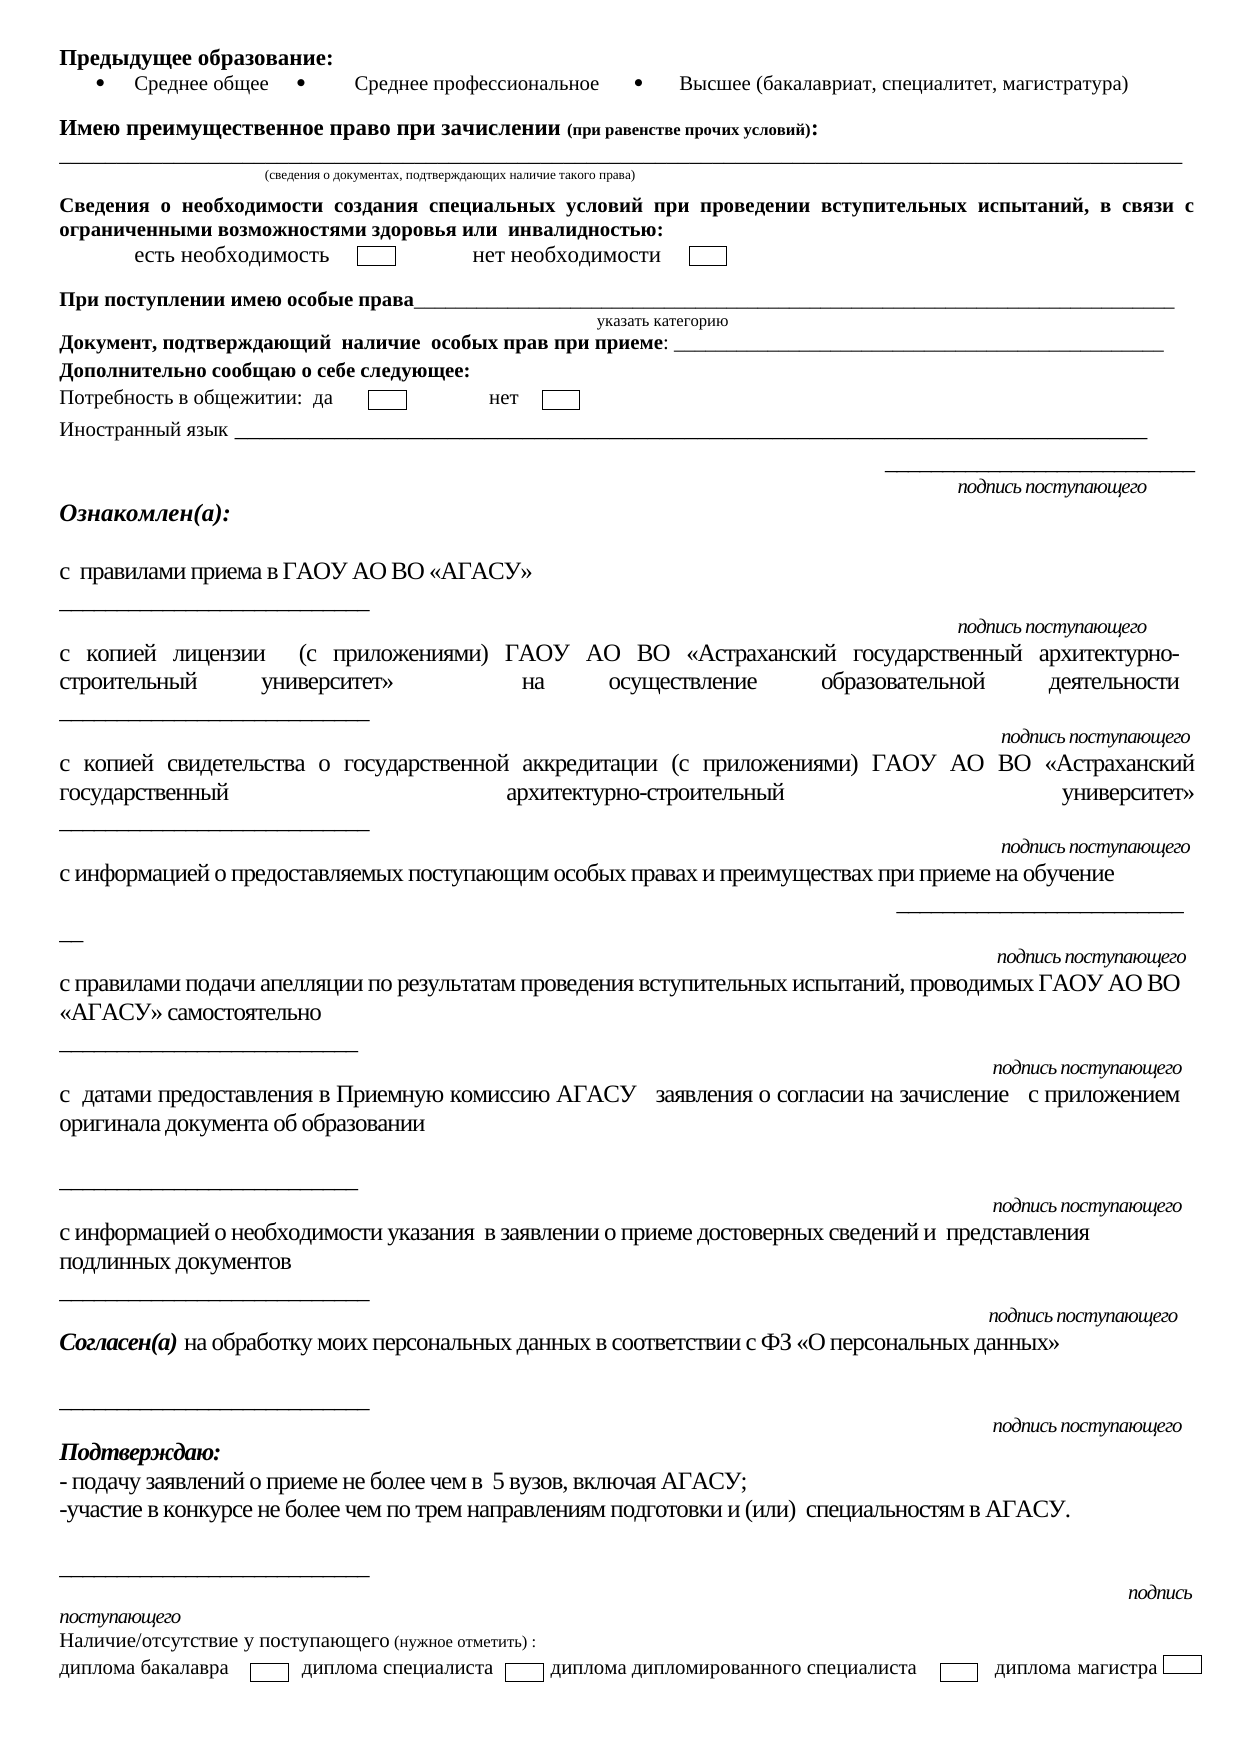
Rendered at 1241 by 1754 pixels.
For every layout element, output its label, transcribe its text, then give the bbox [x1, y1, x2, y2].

text с копией лицензии (с приложениями) ГАОУ АО ВО «Астраханский государственный архитектурно-строительный университет» на осуществление образовательной деятельности ___________________________ [59, 638, 1181, 724]
text __________________________________________________________________________________________________ [59, 140, 1216, 167]
text (сведения о документах, подтверждающих наличие такого права) [59, 167, 1216, 193]
text подпись поступающего [59, 1413, 1196, 1437]
text с датами предоставления в Приемную комиссию АГАСУ заявления о согласии на зачисление с приложением оригинала документа об образовании [59, 1079, 1181, 1136]
text подпись поступающего [59, 724, 1196, 748]
list есть необходимость нет необходимости [134, 241, 1196, 267]
text подпись поступающего [59, 613, 1196, 638]
text диплома бакалавра диплома специалиста диплома дипломированного специалиста диплома магистра [59, 1655, 1196, 1679]
table_header Высшее (бакалавриат, специалитет, магистратура) [605, 71, 1167, 95]
text с правилами подачи апелляции по результатам проведения вступительных испытаний, проводимых ГАОУ АО ВО «АГАСУ» самостоятельно __________________________ [59, 968, 1196, 1055]
text Дополнительно сообщаю о себе следующее: [59, 357, 1196, 382]
text с информацией о необходимости указания в заявлении о приеме достоверных сведений и представления подлинных документов ___________________________ [59, 1217, 1196, 1303]
text Сведения о необходимости создания специальных условий при проведении вступительных испытаний, в связи с ограниченными возможностями здоровья или инвалидностью: [59, 193, 1196, 241]
text Наличие/отсутствие у поступающего (нужное отметить) : [59, 1628, 1196, 1652]
text с информацией о предоставляемых поступающим особых правах и преимуществах при приеме на обучение [59, 858, 1196, 887]
text Подтверждаю: [59, 1437, 1196, 1466]
text __________________________ [59, 1136, 1181, 1193]
text подпись поступающего [59, 1193, 1196, 1217]
text -участие в конкурсе не более чем по трем направлениям подготовки и (или) специальностям в АГАСУ. [59, 1494, 1196, 1523]
text подпись поступающего [59, 944, 1196, 968]
text ___________________________ [59, 887, 1196, 944]
text Иностранный язык _________________________________________________________________________ [59, 413, 1196, 441]
text Предыдущее образование: [59, 44, 1216, 71]
text подпись поступающего [59, 1055, 1196, 1079]
text с правилами приема в ГАОУ АО ВО «АГАСУ» ___________________________ [59, 556, 1196, 613]
text Имею преимущественное право при зачислении (при равенстве прочих условий): [59, 114, 1216, 140]
text подпись поступающего [59, 474, 1196, 498]
text При поступлении имею особые права_________________________________________________________________________ [59, 287, 1196, 311]
text с копией свидетельства о государственной аккредитации (с приложениями) ГАОУ АО ВО «Астраханский государственный архитектурно-строительный университет» ___________________________ [59, 748, 1196, 834]
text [59, 1580, 1196, 1628]
text ___________________________ [59, 446, 1196, 474]
text ___________________________ [59, 1523, 1196, 1580]
table_header Среднее профессиональное [281, 71, 605, 95]
text Потребность в общежитии: да нет [59, 385, 1196, 409]
text подпись поступающего [59, 1303, 1196, 1327]
text указать категорию [59, 311, 1196, 330]
text ___________________________ [59, 1356, 1196, 1413]
text подпись поступающего [59, 834, 1196, 858]
text Документ, подтверждающий наличие особых прав при приеме: _______________________________________________ [59, 330, 1196, 354]
table_header Среднее общее [48, 71, 281, 95]
text - подачу заявлений о приеме не более чем в 5 вузов, включая АГАСУ; [59, 1466, 1196, 1494]
text Согласен(а) на обработку моих персональных данных в соответствии с ФЗ «О персональных данных» [59, 1327, 1196, 1356]
text Ознакомлен(а): [59, 498, 1196, 527]
